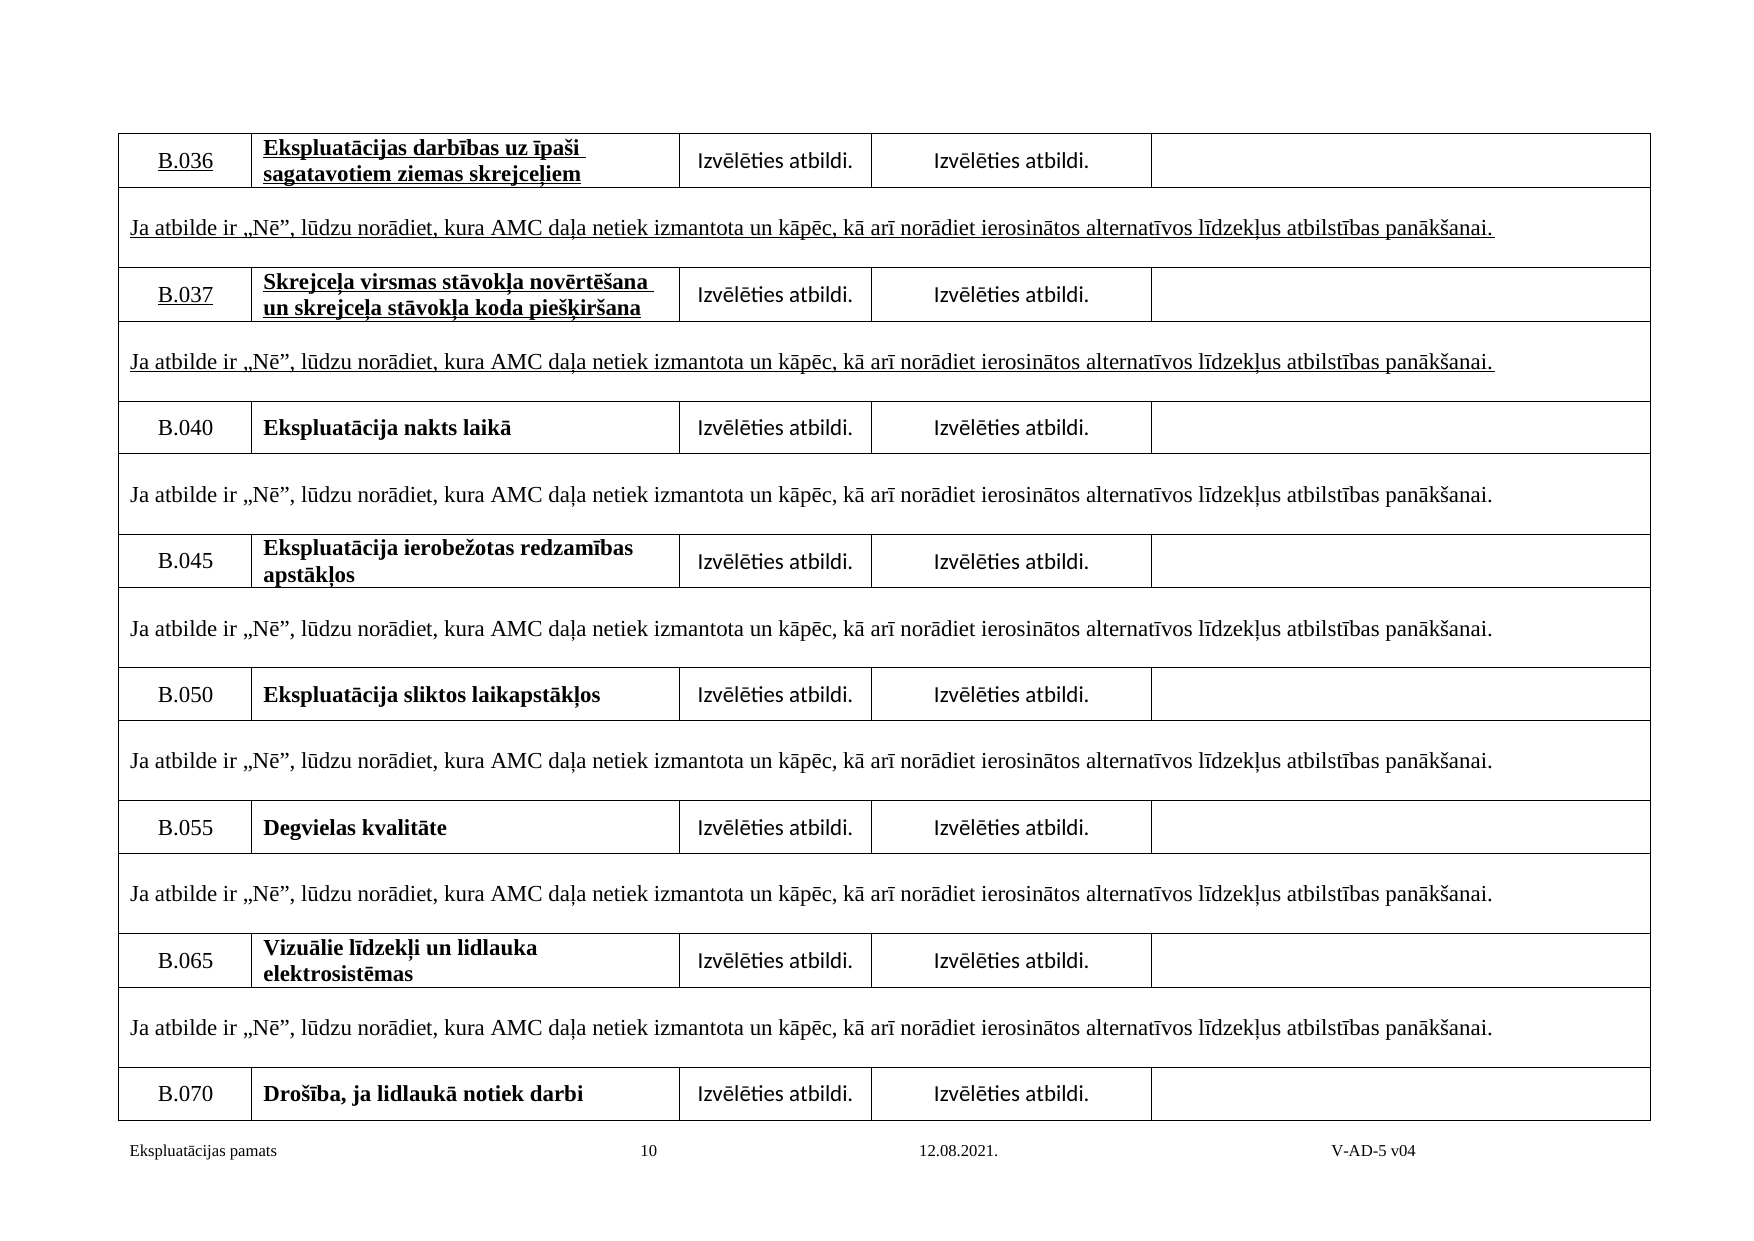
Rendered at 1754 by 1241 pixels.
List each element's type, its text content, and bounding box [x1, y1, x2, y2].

table_cell [1152, 268, 1650, 321]
table_cell B.065 [119, 934, 251, 987]
table_cell Ekspluatācijas darbības uz īpaši sagatavotiem ziemas skrejceļiem [252, 134, 679, 187]
table_cell [1152, 668, 1650, 720]
table_cell B.050 [119, 668, 251, 720]
table_cell [1152, 134, 1650, 187]
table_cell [119, 188, 1650, 267]
table_cell [1152, 402, 1650, 453]
table_cell Degvielas kvalitāte [252, 801, 679, 853]
table_cell Skrejceļa virsmas stāvokļa novērtēšana un skrejceļa stāvokļa koda piešķiršana [252, 268, 679, 321]
table_cell B.037 [119, 268, 251, 321]
table_cell B.040 [119, 402, 251, 453]
table_cell Drošība, ja lidlaukā notiek darbi [252, 1068, 679, 1119]
table_cell B.055 [119, 801, 251, 853]
table_cell Ekspluatācija sliktos laikapstākļos [252, 668, 679, 720]
table_cell [1152, 535, 1650, 587]
table_cell [1152, 934, 1650, 987]
table_cell Vizuālie līdzekļi un lidlauka elektrosistēmas [252, 934, 679, 987]
table_cell B.036 [119, 134, 251, 187]
table_cell B.045 [119, 535, 251, 587]
table_cell Ekspluatācija ierobežotas redzamības apstākļos [252, 535, 679, 587]
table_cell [119, 988, 1650, 1067]
table_cell [1152, 801, 1650, 853]
table_cell B.070 [119, 1068, 251, 1119]
table_cell Ekspluatācija nakts laikā [252, 402, 679, 453]
table_cell [1152, 1068, 1650, 1119]
